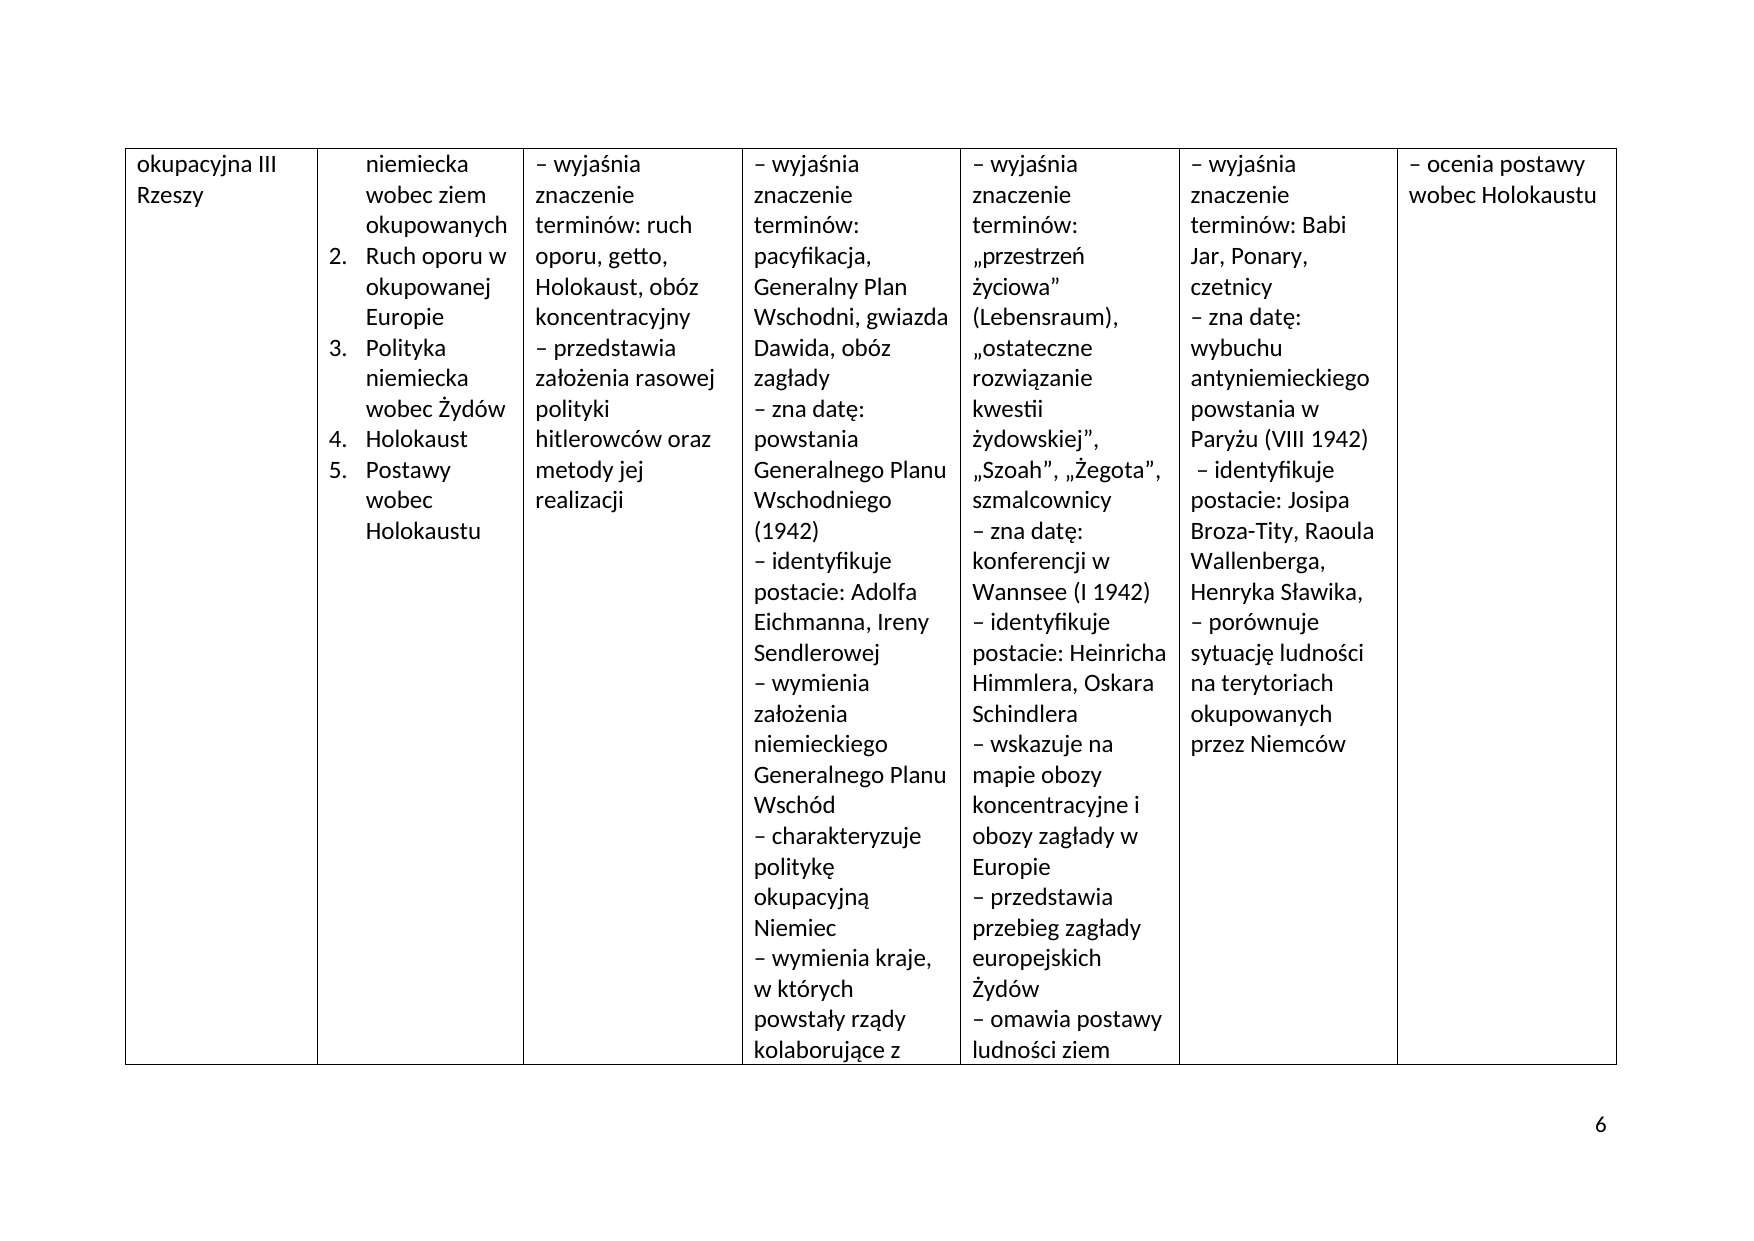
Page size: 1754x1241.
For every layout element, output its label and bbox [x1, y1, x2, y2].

table_cell [1398, 149, 1616, 1064]
table_cell [743, 149, 960, 1064]
table_cell [1180, 149, 1397, 1064]
table_cell [961, 149, 1179, 1064]
table_cell [524, 149, 742, 1064]
table_cell [126, 149, 317, 1064]
table_cell [318, 149, 523, 1064]
